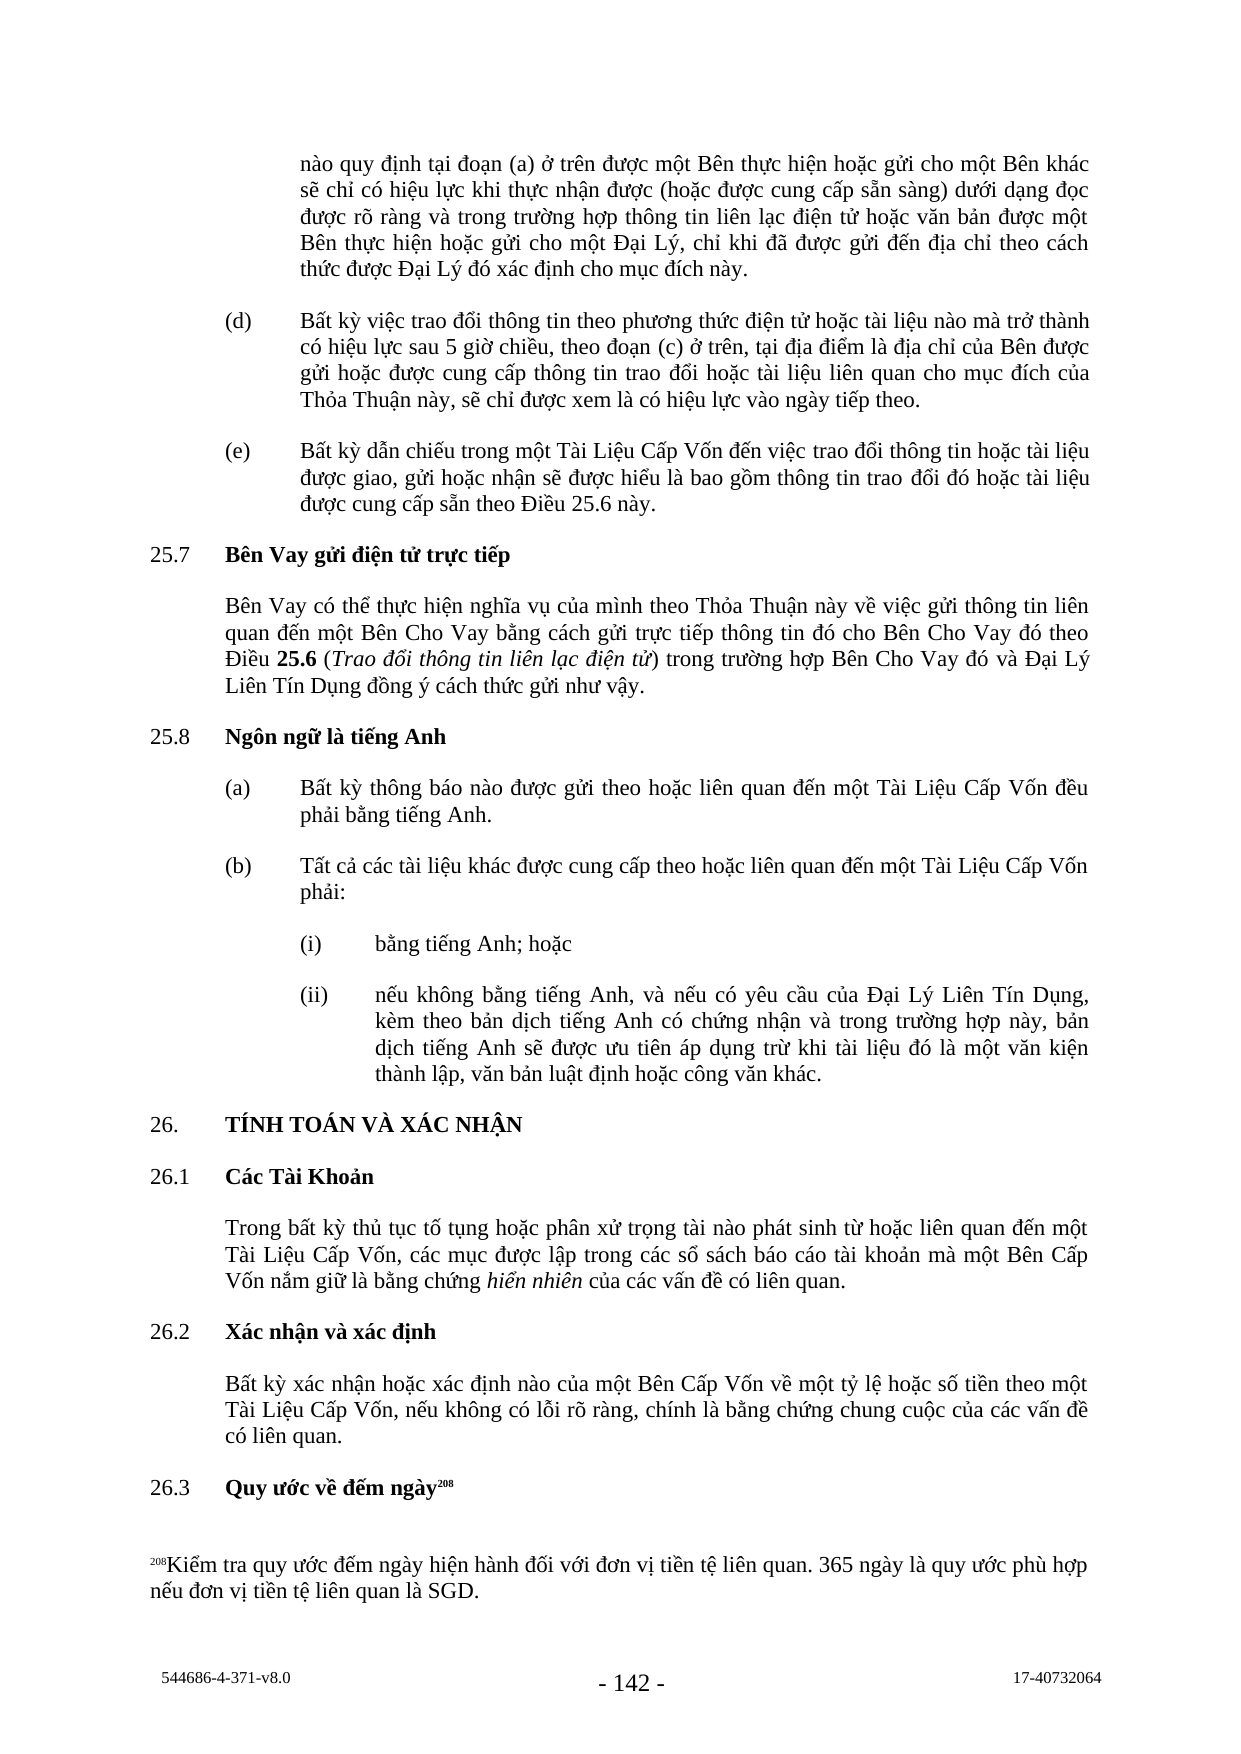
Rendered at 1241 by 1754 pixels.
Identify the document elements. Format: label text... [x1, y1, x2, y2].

text Xác nhận và xác định [150, 1318, 1090, 1345]
text Trong bất kỳ thủ tục tố tụng hoặc phân xử trọng tài nào phát sinh từ hoặc liên quan đến một Tài Liệu Cấp Vốn, các mục được lập trong các sổ sách báo cáo tài khoản mà một Bên Cấp Vốn nắm giữ là bằng chứng hiển nhiên của các vấn đề có liên quan. [225, 1214, 1090, 1293]
text nếu không bằng tiếng Anh, và nếu có yêu cầu của Đại Lý Liên Tín Dụng, kèm theo bản dịch tiếng Anh có chứng nhận và trong trường hợp này, bản dịch tiếng Anh sẽ được ưu tiên áp dụng trừ khi tài liệu đó là một văn kiện thành lập, văn bản luật định hoặc công văn khác. [300, 981, 1090, 1087]
text Bất kỳ việc trao đổi thông tin theo phương thức điện tử hoặc tài liệu nào mà trở thành có hiệu lực sau 5 giờ chiều, theo đoạn (c) ở trên, tại địa điểm là địa chỉ của Bên được gửi hoặc được cung cấp thông tin trao đổi hoặc tài liệu liên quan cho mục đích của Thỏa Thuận này, sẽ chỉ được xem là có hiệu lực vào ngày tiếp theo. [225, 307, 1090, 412]
text Bất kỳ thông báo nào được gửi theo hoặc liên quan đến một Tài Liệu Cấp Vốn đều phải bằng tiếng Anh. [225, 774, 1090, 827]
text Tất cả các tài liệu khác được cung cấp theo hoặc liên quan đến một Tài Liệu Cấp Vốn phải: [225, 852, 1090, 905]
text Bất kỳ xác nhận hoặc xác định nào của một Bên Cấp Vốn về một tỷ lệ hoặc số tiền theo một Tài Liệu Cấp Vốn, nếu không có lỗi rõ ràng, chính là bằng chứng chung cuộc của các vấn đề có liên quan. [225, 1370, 1090, 1449]
text Tính toán và Xác nhận [150, 1112, 1090, 1138]
text bằng tiếng Anh; hoặc [300, 930, 1090, 956]
text Bất kỳ dẫn chiếu trong một Tài Liệu Cấp Vốn đến việc trao đổi thông tin hoặc tài liệu được giao, gửi hoặc nhận sẽ được hiểu là bao gồm thông tin trao đổi đó hoặc tài liệu được cung cấp sẵn theo Điều 25.6 này. [225, 437, 1090, 516]
text Bên Vay có thể thực hiện nghĩa vụ của mình theo Thỏa Thuận này về việc gửi thông tin liên quan đến một Bên Cho Vay bằng cách gửi trực tiếp thông tin đó cho Bên Cho Vay đó theo Điều 25.6 (Trao đổi thông tin liên lạc điện tử) trong trường hợp Bên Cho Vay đó và Đại Lý Liên Tín Dụng đồng ý cách thức gửi như vậy. [225, 593, 1090, 698]
text Bên Vay gửi điện tử trực tiếp [150, 541, 1090, 568]
text Ngôn ngữ là tiếng Anh [150, 723, 1090, 749]
text Quy ước về đếm ngày [150, 1474, 1090, 1500]
text Các Tài Khoản [150, 1163, 1090, 1189]
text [225, 150, 1090, 282]
